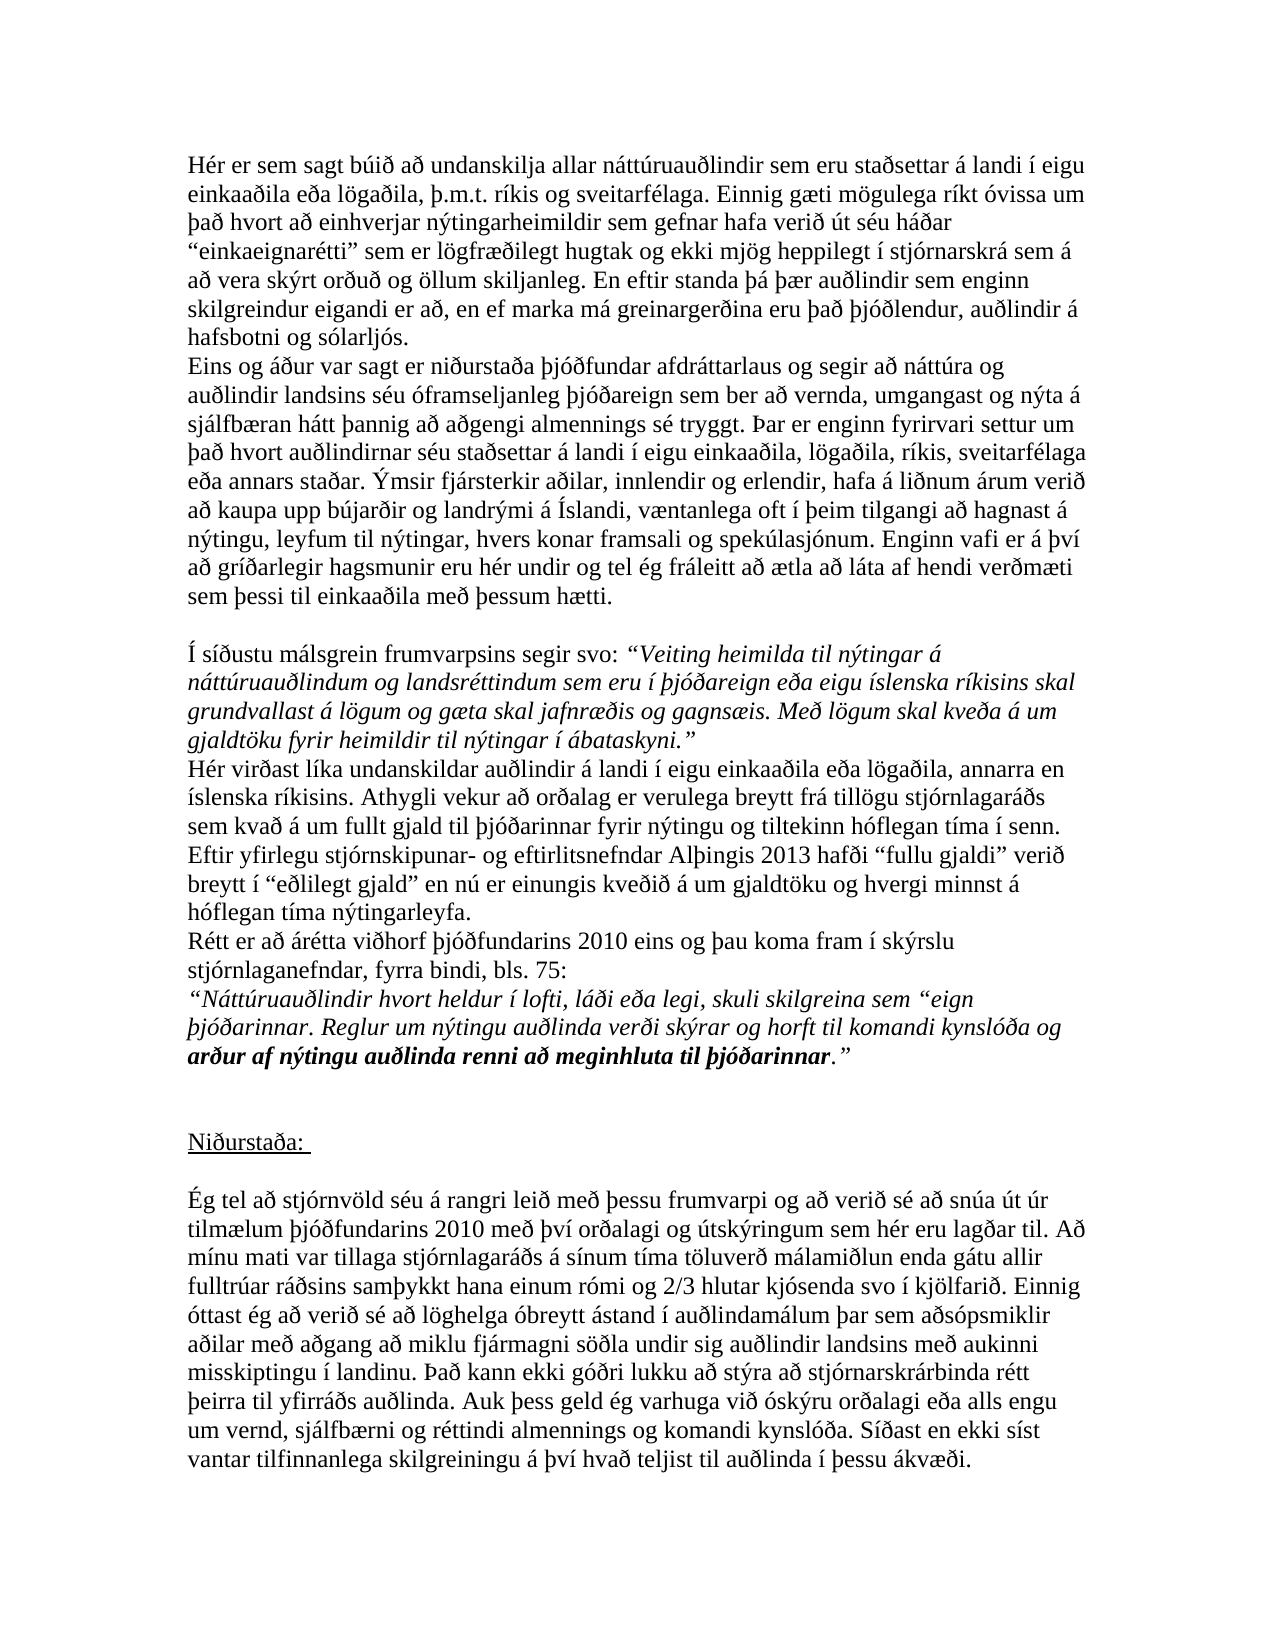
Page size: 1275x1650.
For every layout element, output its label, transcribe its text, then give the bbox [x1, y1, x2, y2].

text Ég tel að stjórnvöld séu á rangri leið með þessu frumvarpi og að verið sé að snúa út úr tilmælum þjóðfundarins 2010 með því orðalagi og útskýringum sem hér eru lagðar til. Að mínu mati var tillaga stjórnlagaráðs á sínum tíma töluverð málamiðlun enda gátu allir fulltrúar ráðsins samþykkt hana einum rómi og 2/3 hlutar kjósenda svo í kjölfarið. Einnig óttast ég að verið sé að löghelga óbreytt ástand í auðlindamálum þar sem aðsópsmiklir aðilar með aðgang að miklu fjármagni söðla undir sig auðlindir landsins með aukinni misskiptingu í landinu. Það kann ekki góðri lukku að stýra að stjórnarskrárbinda rétt þeirra til yfirráðs auðlinda. Auk þess geld ég varhuga við óskýru orðalagi eða alls engu um vernd, sjálfbærni og réttindi almennings og komandi kynslóða. Síðast en ekki síst vantar tilfinnanlega skilgreiningu á því hvað teljist til auðlinda í þessu ákvæði. [187, 1185, 1087, 1472]
text Hér virðast líka undanskildar auðlindir á landi í eigu einkaaðila eða lögaðila, annarra en íslenska ríkisins. Athygli vekur að orðalag er verulega breytt frá tillögu stjórnlagaráðs sem kvað á um fullt gjald til þjóðarinnar fyrir nýtingu og tiltekinn hóflegan tíma í senn. Eftir yfirlegu stjórnskipunar- og eftirlitsnefndar Alþingis 2013 hafði “fullu gjaldi” verið breytt í “eðlilegt gjald” en nú er einungis kveðið á um gjaldtöku og hvergi minnst á hóflegan tíma nýtingarleyfa. [187, 754, 1087, 926]
text “Náttúruauðlindir hvort heldur í lofti, láði eða legi, skuli skilgreina sem “eign þjóðarinnar. Reglur um nýtingu auðlinda verði skýrar og horft til komandi kynslóða og arður af nýtingu auðlinda renni að meginhluta til þjóðarinnar.” [187, 984, 1087, 1070]
text Niðurstaða: [187, 1127, 1087, 1156]
text Í síðustu málsgrein frumvarpsins segir svo: “Veiting heimilda til nýtingar á náttúruauðlindum og landsréttindum sem eru í þjóðareign eða eigu íslenska ríkisins skal grundvallast á lögum og gæta skal jafnræðis og gagnsæis. Með lögum skal kveða á um gjaldtöku fyrir heimildir til nýtingar í ábataskyni.” [187, 639, 1087, 754]
text Rétt er að árétta viðhorf þjóðfundarins 2010 eins og þau koma fram í skýrslu stjórnlaganefndar, fyrra bindi, bls. 75: [187, 926, 1087, 984]
text Hér er sem sagt búið að undanskilja allar náttúruauðlindir sem eru staðsettar á landi í eigu einkaaðila eða lögaðila, þ.m.t. ríkis og sveitarfélaga. Einnig gæti mögulega ríkt óvissa um það hvort að einhverjar nýtingarheimildir sem gefnar hafa verið út séu háðar “einkaeignarétti” sem er lögfræðilegt hugtak og ekki mjög heppilegt í stjórnarskrá sem á að vera skýrt orðuð og öllum skiljanleg. En eftir standa þá þær auðlindir sem enginn skilgreindur eigandi er að, en ef marka má greinargerðina eru það þjóðlendur, auðlindir á hafsbotni og sólarljós. [187, 150, 1087, 351]
text Eins og áður var sagt er niðurstaða þjóðfundar afdráttarlaus og segir að náttúra og auðlindir landsins séu óframseljanleg þjóðareign sem ber að vernda, umgangast og nýta á sjálfbæran hátt þannig að aðgengi almennings sé tryggt. Þar er enginn fyrirvari settur um það hvort auðlindirnar séu staðsettar á landi í eigu einkaaðila, lögaðila, ríkis, sveitarfélaga eða annars staðar. Ýmsir fjársterkir aðilar, innlendir og erlendir, hafa á liðnum árum verið að kaupa upp bújarðir og landrými á Íslandi, væntanlega oft í þeim tilgangi að hagnast á nýtingu, leyfum til nýtingar, hvers konar framsali og spekúlasjónum. Enginn vafi er á því að gríðarlegir hagsmunir eru hér undir og tel ég fráleitt að ætla að láta af hendi verðmæti sem þessi til einkaaðila með þessum hætti. [187, 351, 1087, 610]
